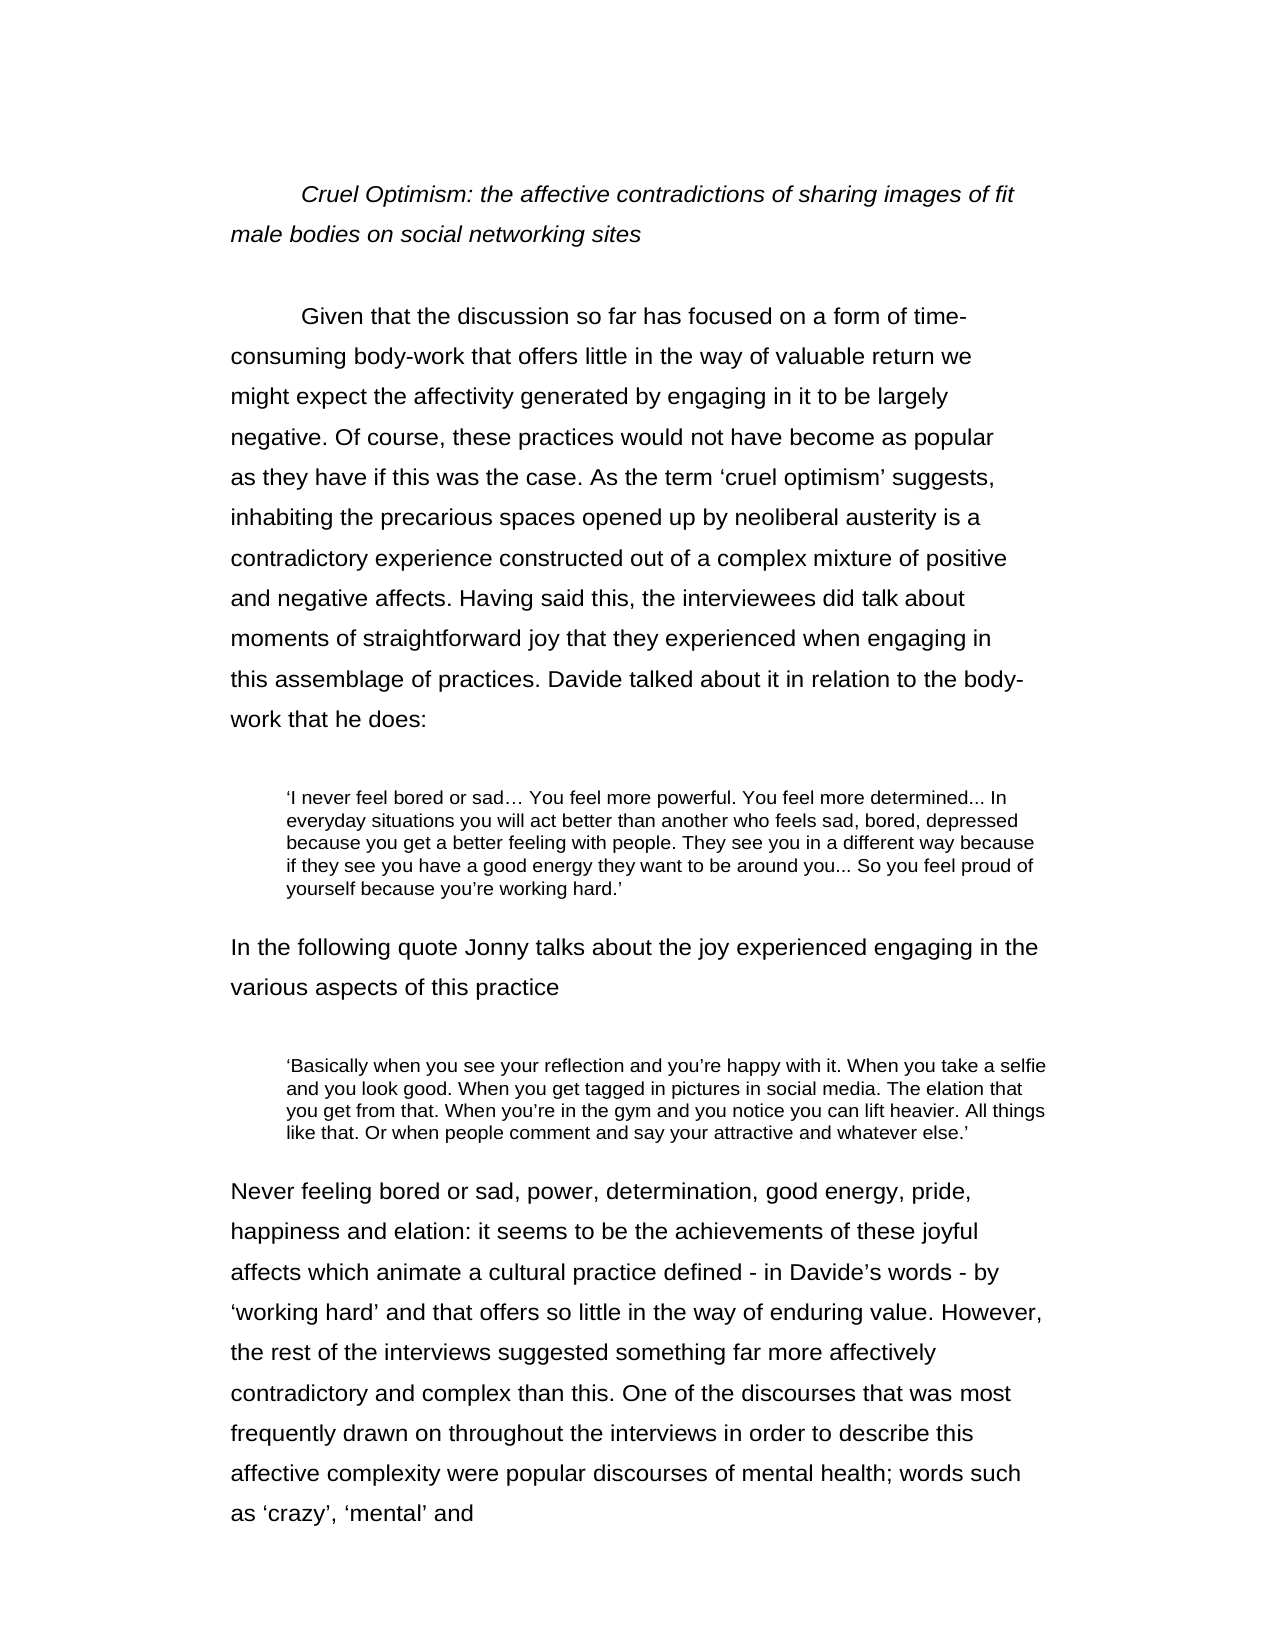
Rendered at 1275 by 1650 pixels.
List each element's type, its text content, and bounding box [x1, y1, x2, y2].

text ‘Basically when you see your reflection and you’re happy with it. When you take a selfie and you look good. When you get tagged in pictures in social media. The elation that you get from that. When you’re in the gym and you notice you can lift heavier. All things like that. Or when people comment and say your attractive and whatever else.’ [286, 1055, 1052, 1143]
text Never feeling bored or sad, power, determination, good energy, pride, happiness and elation: it seems to be the achievements of these joyful affects which animate a cultural practice defined - in Davide’s words - by ‘working hard’ and that offers so little in the way of enduring value. However, the rest of the interviews suggested something far more affectively contradictory and complex than this. One of the discourses that was most frequently drawn on throughout the interviews in order to describe this affective complexity were popular discourses of mental health; words such as ‘crazy’, ‘mental’ and [230, 1178, 1044, 1527]
text Cruel Optimism: the affective contradictions of sharing images of fit male bodies on social networking sites [230, 181, 1044, 248]
text ‘I never feel bored or sad… You feel more powerful. You feel more determined... In everyday situations you will act better than another who feels sad, bored, depressed because you get a better feeling with people. They see you in a different way because if they see you have a good energy they want to be around you... So you feel proud of yourself because you’re working hard.’ [286, 787, 1037, 899]
text Given that the discussion so far has focused on a form of time- consuming body-work that offers little in the way of valuable return we might expect the affectivity generated by engaging in it to be largely negative. Of course, these practices would not have become as popular as they have if this was the case. As the term ‘cruel optimism’ suggests, inhabiting the precarious spaces opened up by neoliberal austerity is a contradictory experience constructed out of a complex mixture of positive and negative affects. Having said this, the interviewees did talk about moments of straightforward joy that they experienced when engaging in this assemblage of practices. Davide talked about it in relation to the body-work that he does: [230, 303, 1024, 732]
text In the following quote Jonny talks about the joy experienced engaging in the various aspects of this practice [230, 934, 1044, 1000]
